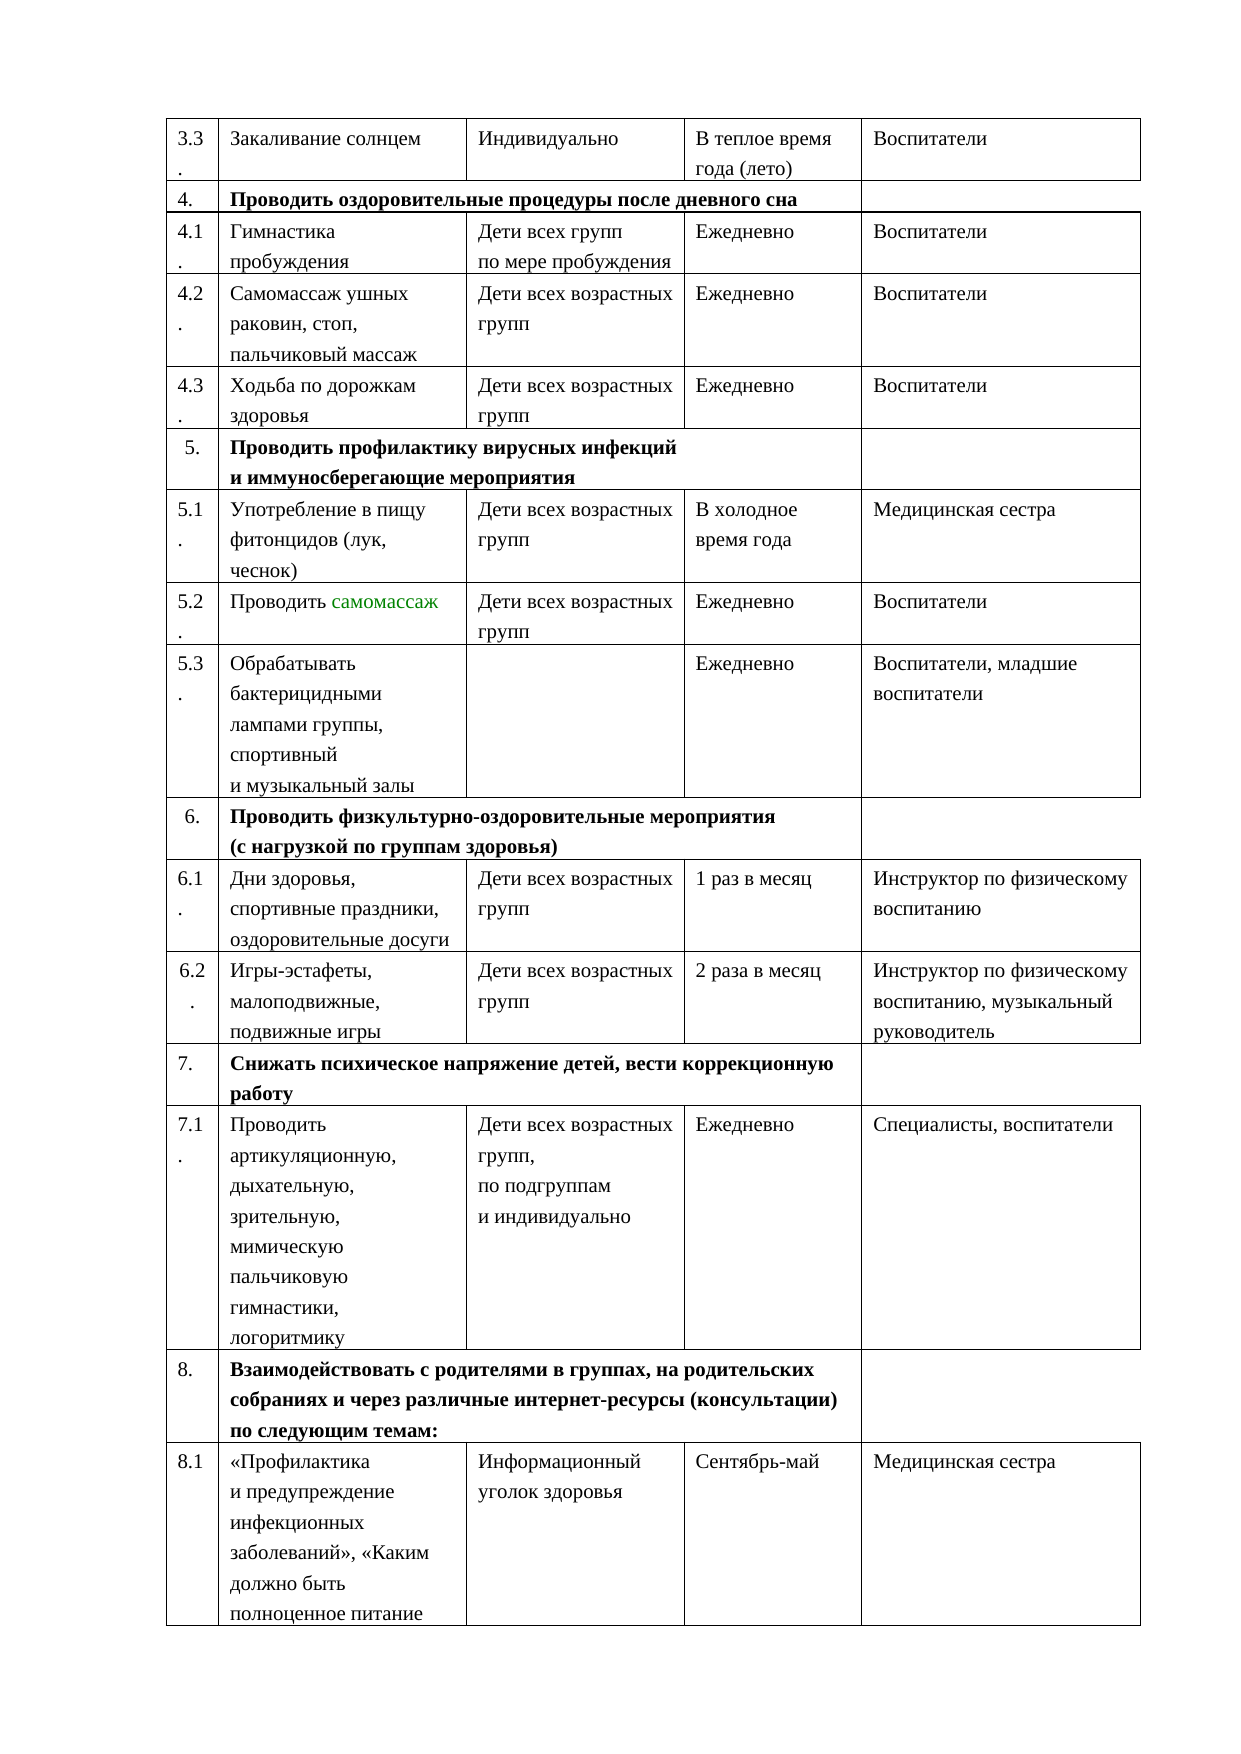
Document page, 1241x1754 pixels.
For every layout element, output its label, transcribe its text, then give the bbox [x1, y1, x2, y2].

table_cell 4.2. [167, 274, 218, 366]
table_cell Ежедневно [685, 1106, 861, 1349]
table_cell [219, 1443, 466, 1625]
table_cell 7.1. [167, 1106, 218, 1349]
table_cell Самомассаж ушных раковин, стоп, пальчиковый массаж [219, 274, 466, 366]
table_cell Проводить оздоровительные процедуры после дневного сна [219, 181, 861, 211]
table_cell 1 раз в месяц [685, 860, 861, 951]
table_cell 5.1. [167, 490, 218, 582]
table_cell Дети всех возрастных групп [467, 860, 684, 951]
table_cell Воспитатели [862, 367, 1140, 427]
table_cell Проводить самомассаж [219, 583, 466, 643]
table_cell Воспитатели, младшие воспитатели [862, 645, 1140, 797]
table_cell Проводить профилактику вирусных инфекций и иммуносберегающие мероприятия [219, 429, 861, 489]
table_cell Игры-эстафеты, малоподвижные, подвижные игры [219, 952, 466, 1043]
table_cell Дети всех возрастных групп [467, 583, 684, 643]
table_cell Проводить артикуляционную, дыхательную, зрительную, мимическую пальчиковую гимнастики, логоритмику [219, 1106, 466, 1349]
table_cell Дети всех возрастных групп [467, 952, 684, 1043]
table_cell Медицинская сестра [862, 490, 1140, 582]
table_cell Специалисты, воспитатели [862, 1106, 1140, 1349]
table_cell 4. [167, 181, 218, 211]
table_cell 2 раза в месяц [685, 952, 861, 1043]
table_cell Индивидуально [467, 119, 684, 180]
table_cell Ходьба по дорожкам здоровья [219, 367, 466, 427]
table_cell 5. [167, 429, 218, 489]
table_cell Употребление в пищу фитонцидов (лук, чеснок) [219, 490, 466, 582]
table_cell 6. [167, 798, 218, 858]
table_cell 6.1. [167, 860, 218, 951]
table_cell 8.1 [167, 1443, 218, 1625]
table_cell Воспитатели [862, 119, 1140, 180]
table_cell 5.2. [167, 583, 218, 643]
table_cell Снижать психическое напряжение детей, вести коррекционную работу [219, 1044, 861, 1105]
table_cell 8. [167, 1350, 218, 1442]
table_cell Сентябрь-май [685, 1443, 861, 1625]
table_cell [467, 1443, 684, 1625]
table_cell Инструктор по физическому воспитанию [862, 860, 1140, 951]
table_cell Воспитатели [862, 274, 1140, 366]
table_cell Взаимодействовать с родителями в группах, на родительских собраниях и через различные интернет-ресурсы (консультации) по следующим темам: [219, 1350, 861, 1442]
table_cell 5.3. [167, 645, 218, 797]
table_cell [862, 429, 1140, 489]
table_cell Обрабатывать бактерицидными лампами группы, спортивный и музыкальный залы [219, 645, 466, 797]
table_cell Дни здоровья, спортивные праздники, оздоровительные досуги [219, 860, 466, 951]
table_cell Ежедневно [685, 367, 861, 427]
table_cell 3.3. [167, 119, 218, 180]
table_cell Дети всех возрастных групп [467, 367, 684, 427]
table_cell Дети всех возрастных групп, по подгруппам и индивидуально [467, 1106, 684, 1349]
table_cell 4.3. [167, 367, 218, 427]
table_cell Медицинская сестра [862, 1443, 1140, 1625]
table_cell В теплое время года (лето) [685, 119, 861, 180]
table_cell Ежедневно [685, 213, 861, 273]
table_cell Воспитатели [862, 583, 1140, 643]
table_cell [467, 645, 684, 797]
table_cell Ежедневно [685, 274, 861, 366]
table_cell Дети всех групп по мере пробуждения [467, 213, 684, 273]
table_cell Проводить физкультурно-оздоровительные мероприятия (с нагрузкой по группам здоровья) [219, 798, 861, 858]
table_cell Дети всех возрастных групп [467, 490, 684, 582]
table_cell 6.2. [167, 952, 218, 1043]
table_cell Закаливание солнцем [219, 119, 466, 180]
table_cell 4.1. [167, 213, 218, 273]
table_cell Воспитатели [862, 213, 1140, 273]
table_cell Ежедневно [685, 583, 861, 643]
table_cell Дети всех возрастных групп [467, 274, 684, 366]
table_cell В холодное время года [685, 490, 861, 582]
table_cell Ежедневно [685, 645, 861, 797]
table_cell Инструктор по физическому воспитанию, музыкальный руководитель [862, 952, 1140, 1043]
table_cell Гимнастика пробуждения [219, 213, 466, 273]
table_cell 7. [167, 1044, 218, 1105]
